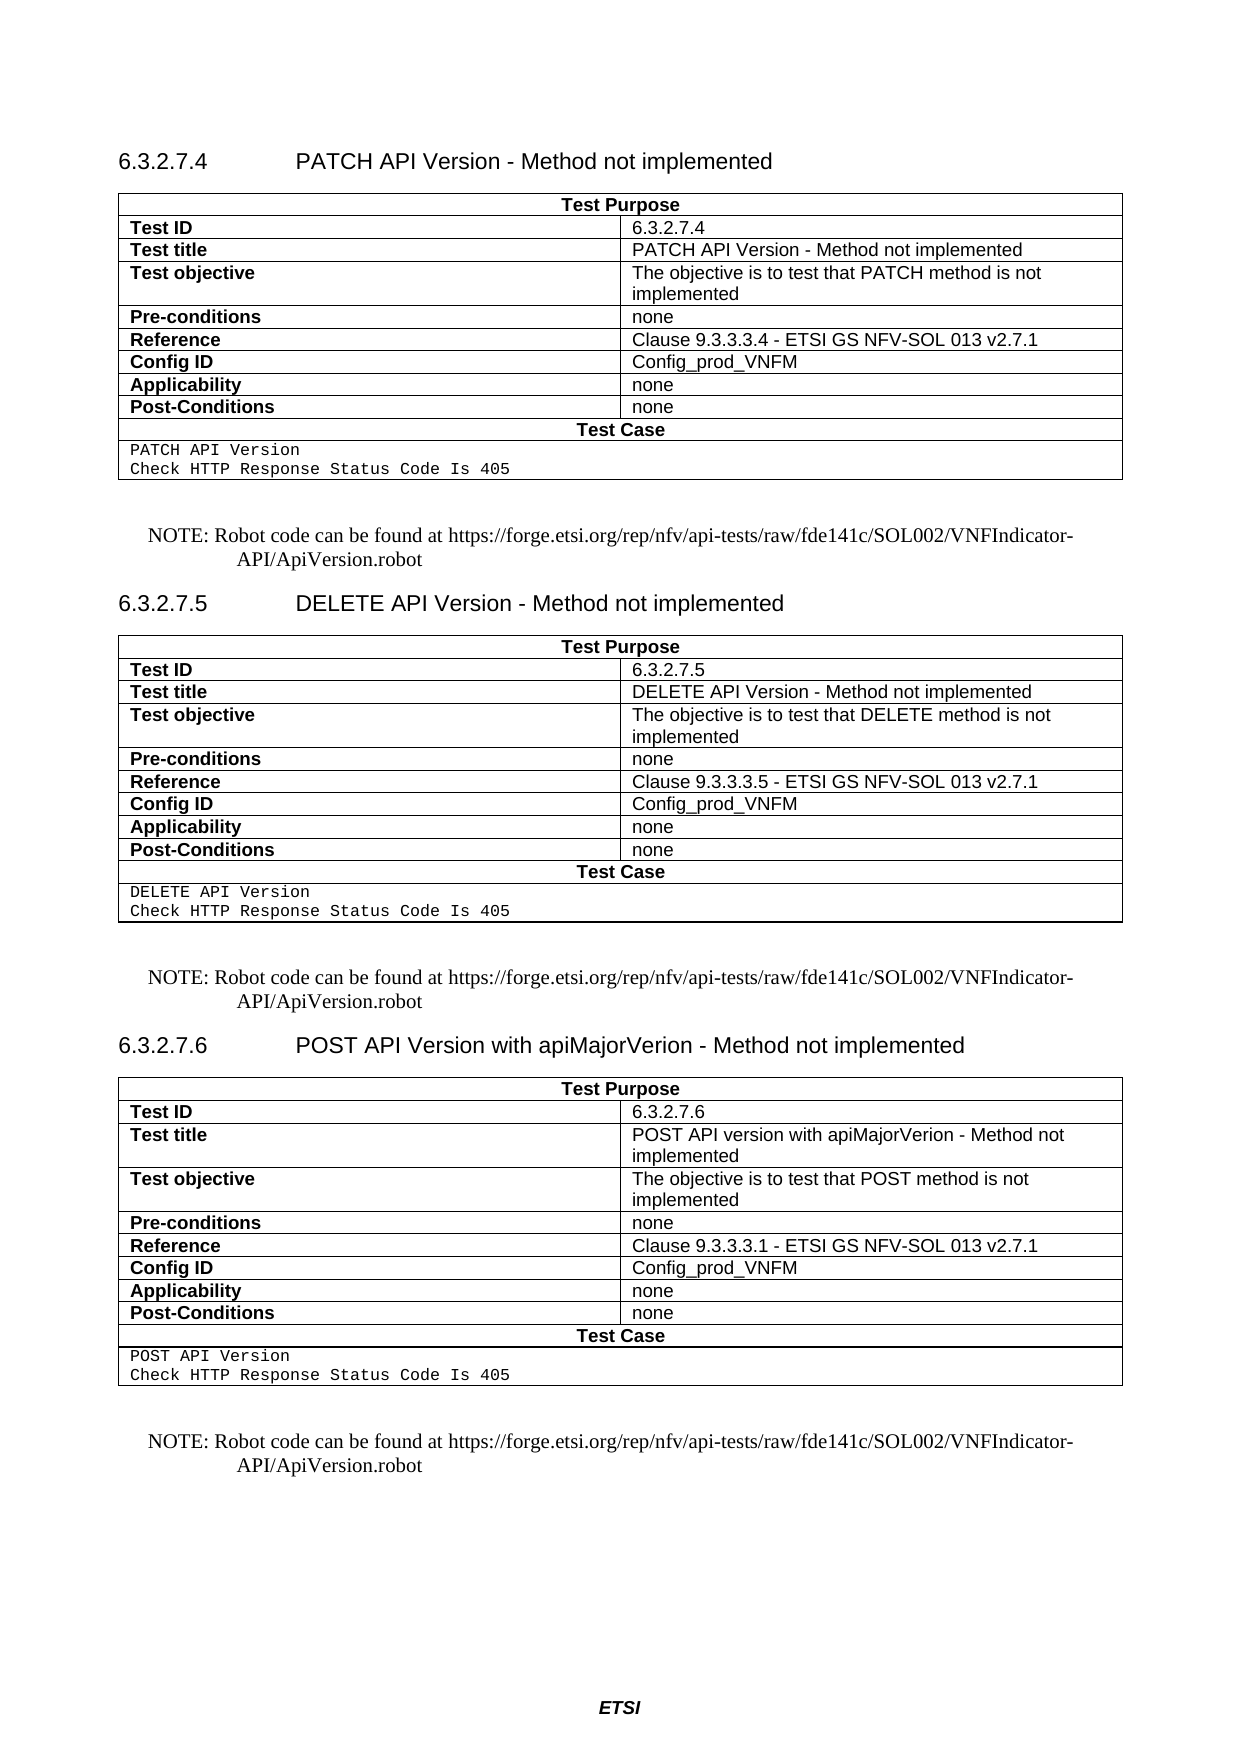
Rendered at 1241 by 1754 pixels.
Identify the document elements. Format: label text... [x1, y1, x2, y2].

table_cell Post-Conditions [119, 1302, 620, 1324]
table_cell Test ID [119, 659, 620, 680]
table_header Test Purpose [119, 1078, 1122, 1100]
table_cell Reference [119, 1234, 620, 1256]
table_cell Test objective [119, 262, 620, 305]
table_cell Test title [119, 681, 620, 703]
table_cell none [621, 374, 1122, 395]
table_cell Applicability [119, 1280, 620, 1301]
table_cell Pre-conditions [119, 1212, 620, 1233]
text NOTE: Robot code can be found at https://forge.etsi.org/rep/nfv/api-tests/raw/fde141c/SOL002/VNFIndicator-API/ApiVersion.robot [148, 965, 1122, 1013]
table_header Test Purpose [119, 194, 1122, 215]
table_cell The objective is to test that POST method is not implemented [621, 1168, 1122, 1211]
table_cell PATCH API Version Check HTTP Response Status Code Is 405 [119, 441, 1122, 479]
table_cell POST API version with apiMajorVerion - Method not implemented [621, 1124, 1122, 1167]
table_cell none [621, 1212, 1122, 1233]
table_cell Test ID [119, 1101, 620, 1122]
table_cell Pre-conditions [119, 306, 620, 327]
table_cell Reference [119, 771, 620, 792]
table_cell Config ID [119, 351, 620, 373]
table_cell 6.3.2.7.5 [621, 659, 1122, 680]
table_cell Config ID [119, 793, 620, 815]
table_cell 6.3.2.7.4 [621, 216, 1122, 238]
table_cell Test title [119, 239, 620, 261]
table_cell Applicability [119, 374, 620, 395]
table_cell PATCH API Version - Method not implemented [621, 239, 1122, 261]
table_cell DELETE API Version Check HTTP Response Status Code Is 405 [119, 884, 1122, 921]
table_cell Test title [119, 1124, 620, 1167]
text NOTE: Robot code can be found at https://forge.etsi.org/rep/nfv/api-tests/raw/fde141c/SOL002/VNFIndicator-API/ApiVersion.robot [148, 523, 1122, 571]
table_cell The objective is to test that PATCH method is not implemented [621, 262, 1122, 305]
table_cell none [621, 816, 1122, 837]
table_cell Test objective [119, 704, 620, 747]
table_cell Post-Conditions [119, 839, 620, 860]
text NOTE: Robot code can be found at https://forge.etsi.org/rep/nfv/api-tests/raw/fde141c/SOL002/VNFIndicator-API/ApiVersion.robot [148, 1429, 1122, 1477]
table_cell Applicability [119, 816, 620, 837]
table_cell Test Case [119, 1325, 1122, 1346]
table_cell none [621, 396, 1122, 418]
table_cell Clause 9.3.3.3.5 - ETSI GS NFV-SOL 013 v2.7.1 [621, 771, 1122, 792]
table_cell 6.3.2.7.6 [621, 1101, 1122, 1122]
table_cell Config ID [119, 1257, 620, 1278]
table_cell Test Case [119, 419, 1122, 440]
table_cell none [621, 748, 1122, 769]
table_cell none [621, 306, 1122, 327]
table_cell The objective is to test that DELETE method is not implemented [621, 704, 1122, 747]
subtitle 6.3.2.7.5 DELETE API Version - Method not implemented [118, 590, 1122, 616]
table_cell Clause 9.3.3.3.4 - ETSI GS NFV-SOL 013 v2.7.1 [621, 329, 1122, 350]
table_cell Post-Conditions [119, 396, 620, 418]
table_cell Pre-conditions [119, 748, 620, 769]
subtitle 6.3.2.7.4 PATCH API Version - Method not implemented [118, 148, 1122, 174]
table_cell none [621, 839, 1122, 860]
table_header Test Purpose [119, 636, 1122, 658]
table_cell none [621, 1280, 1122, 1301]
subtitle 6.3.2.7.6 POST API Version with apiMajorVerion - Method not implemented [118, 1032, 1122, 1058]
table_cell Test objective [119, 1168, 620, 1211]
table_cell Config_prod_VNFM [621, 793, 1122, 815]
table_cell Clause 9.3.3.3.1 - ETSI GS NFV-SOL 013 v2.7.1 [621, 1234, 1122, 1256]
table_cell none [621, 1302, 1122, 1324]
table_cell Test ID [119, 216, 620, 238]
table_cell Reference [119, 329, 620, 350]
table_cell POST API Version Check HTTP Response Status Code Is 405 [119, 1348, 1122, 1385]
table_cell Test Case [119, 861, 1122, 883]
table_cell Config_prod_VNFM [621, 1257, 1122, 1278]
table_cell Config_prod_VNFM [621, 351, 1122, 373]
table_cell DELETE API Version - Method not implemented [621, 681, 1122, 703]
